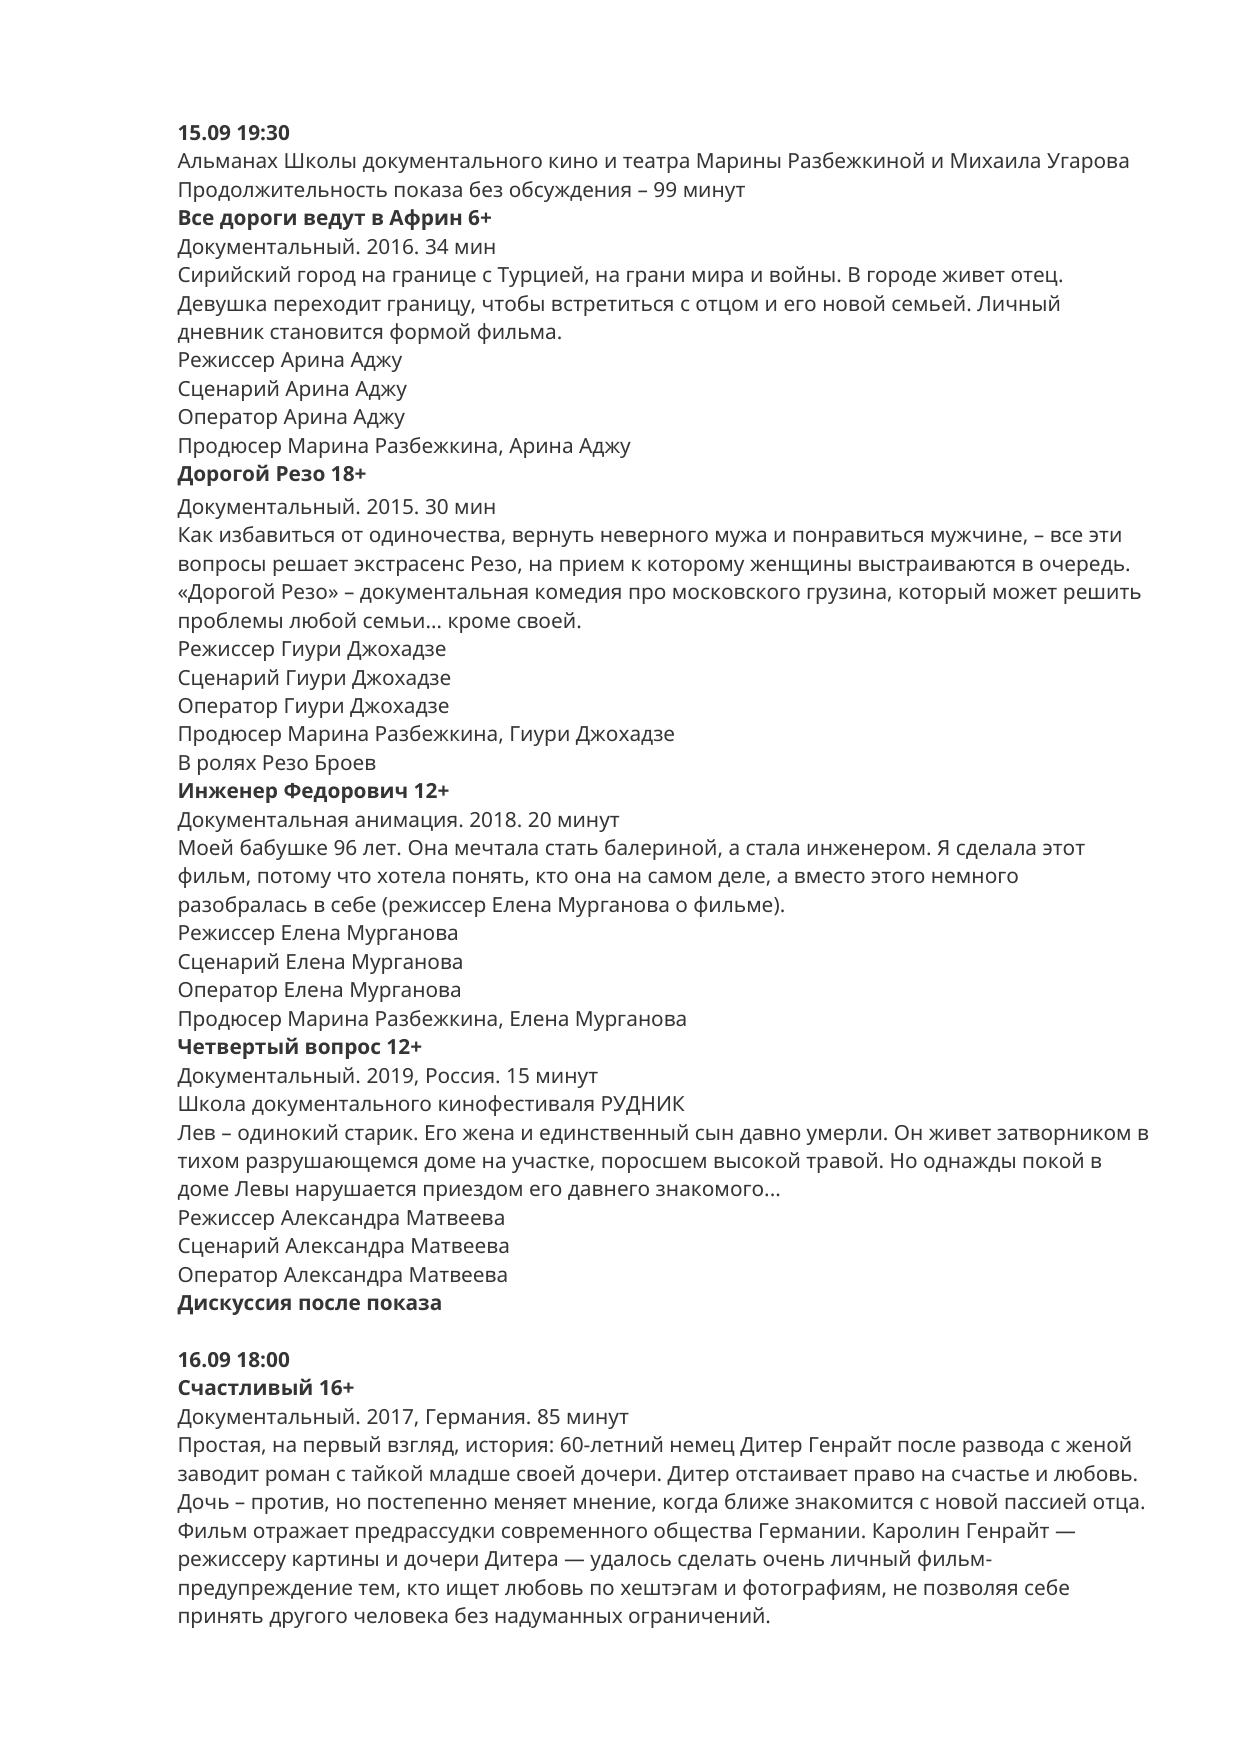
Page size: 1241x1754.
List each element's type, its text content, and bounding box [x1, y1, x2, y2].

text Как избавиться от одиночества, вернуть неверного мужа и понравиться мужчине, – все эти вопросы решает экстрасенс Резо, на прием к которому женщины выстраиваются в очередь. «Дорогой Резо» – документальная комедия про московского грузина, который может решить проблемы любой семьи… кроме своей. [177, 520, 1152, 634]
text Все дороги ведут в Африн 6+ [177, 203, 1152, 232]
text Счастливый 16+ [177, 1373, 1152, 1402]
text В ролях Резо Броев [177, 748, 1152, 776]
text Сирийский город на границе с Турцией, на грани мира и войны. В городе живет отец. Девушка переходит границу, чтобы встретиться с отцом и его новой семьей. Личный дневник становится формой фильма. [177, 260, 1152, 346]
text Сценарий Арина Аджу [177, 374, 1152, 402]
text Альманах Школы документального кино и театра Марины Разбежкиной и Михаила Угарова [177, 147, 1152, 175]
text Сценарий Елена Мурганова [177, 947, 1152, 975]
text Дорогой Резо 18+ [177, 459, 1152, 488]
text Простая, на первый взгляд, история: 60-летний немец Дитер Генрайт после развода с женой заводит роман с тайкой младше своей дочери. Дитер отстаивает право на счастье и любовь. Дочь – против, но постепенно меняет мнение, когда ближе знакомится с новой пассией отца. Фильм отражает предрассудки современного общества Германии. Каролин Генрайт — режиссеру картины и дочери Дитера — удалось сделать очень личный фильм-предупреждение тем, кто ищет любовь по хештэгам и фотографиям, не позволяя себе принять другого человека без надуманных ограничений. [177, 1430, 1152, 1629]
text 16.09 18:00 [177, 1345, 1152, 1373]
text 15.09 19:30 [177, 118, 1152, 147]
text Продюсер Марина Разбежкина, Елена Мурганова [177, 1004, 1152, 1032]
text Режиссер Александра Матвеева [177, 1203, 1152, 1231]
text Продюсер Марина Разбежкина, Гиури Джохадзе [177, 719, 1152, 748]
text Режиссер Гиури Джохадзе [177, 634, 1152, 663]
text Оператор Арина Аджу [177, 402, 1152, 431]
text Школа документального кинофестиваля РУДНИК [177, 1089, 1152, 1118]
text Документальный. 2016. 34 мин [177, 232, 1152, 260]
text Дискуссия после показа [177, 1288, 1152, 1317]
text Продолжительность показа без обсуждения – 99 минут [177, 175, 1152, 203]
text Режиссер Елена Мурганова [177, 918, 1152, 947]
text Лев – одинокий старик. Его жена и единственный сын давно умерли. Он живет затворником в тихом разрушающемся доме на участке, поросшем высокой травой. Но однажды покой в доме Левы нарушается приездом его давнего знакомого... [177, 1118, 1152, 1203]
text Оператор Елена Мурганова [177, 975, 1152, 1004]
text Документальная анимация. 2018. 20 минут [177, 805, 1152, 833]
text Сценарий Александра Матвеева [177, 1231, 1152, 1260]
text Моей бабушке 96 лет. Она мечтала стать балериной, а стала инженером. Я сделала этот фильм, потому что хотела понять, кто она на самом деле, а вместо этого немного разобралась в себе (режиссер Елена Мурганова о фильме). [177, 833, 1152, 918]
text Продюсер Марина Разбежкина, Арина Аджу [177, 431, 1152, 459]
text Оператор Александра Матвеева [177, 1260, 1152, 1288]
text Оператор Гиури Джохадзе [177, 691, 1152, 719]
text Документальный. 2017, Германия. 85 минут [177, 1402, 1152, 1430]
text Инженер Федорович 12+ [177, 776, 1152, 805]
text Режиссер Арина Аджу [177, 346, 1152, 374]
text Четвертый вопрос 12+ [177, 1032, 1152, 1061]
text Документальный. 2015. 30 мин [177, 492, 1152, 520]
text Документальный. 2019, Россия. 15 минут [177, 1061, 1152, 1089]
text Сценарий Гиури Джохадзе [177, 663, 1152, 691]
